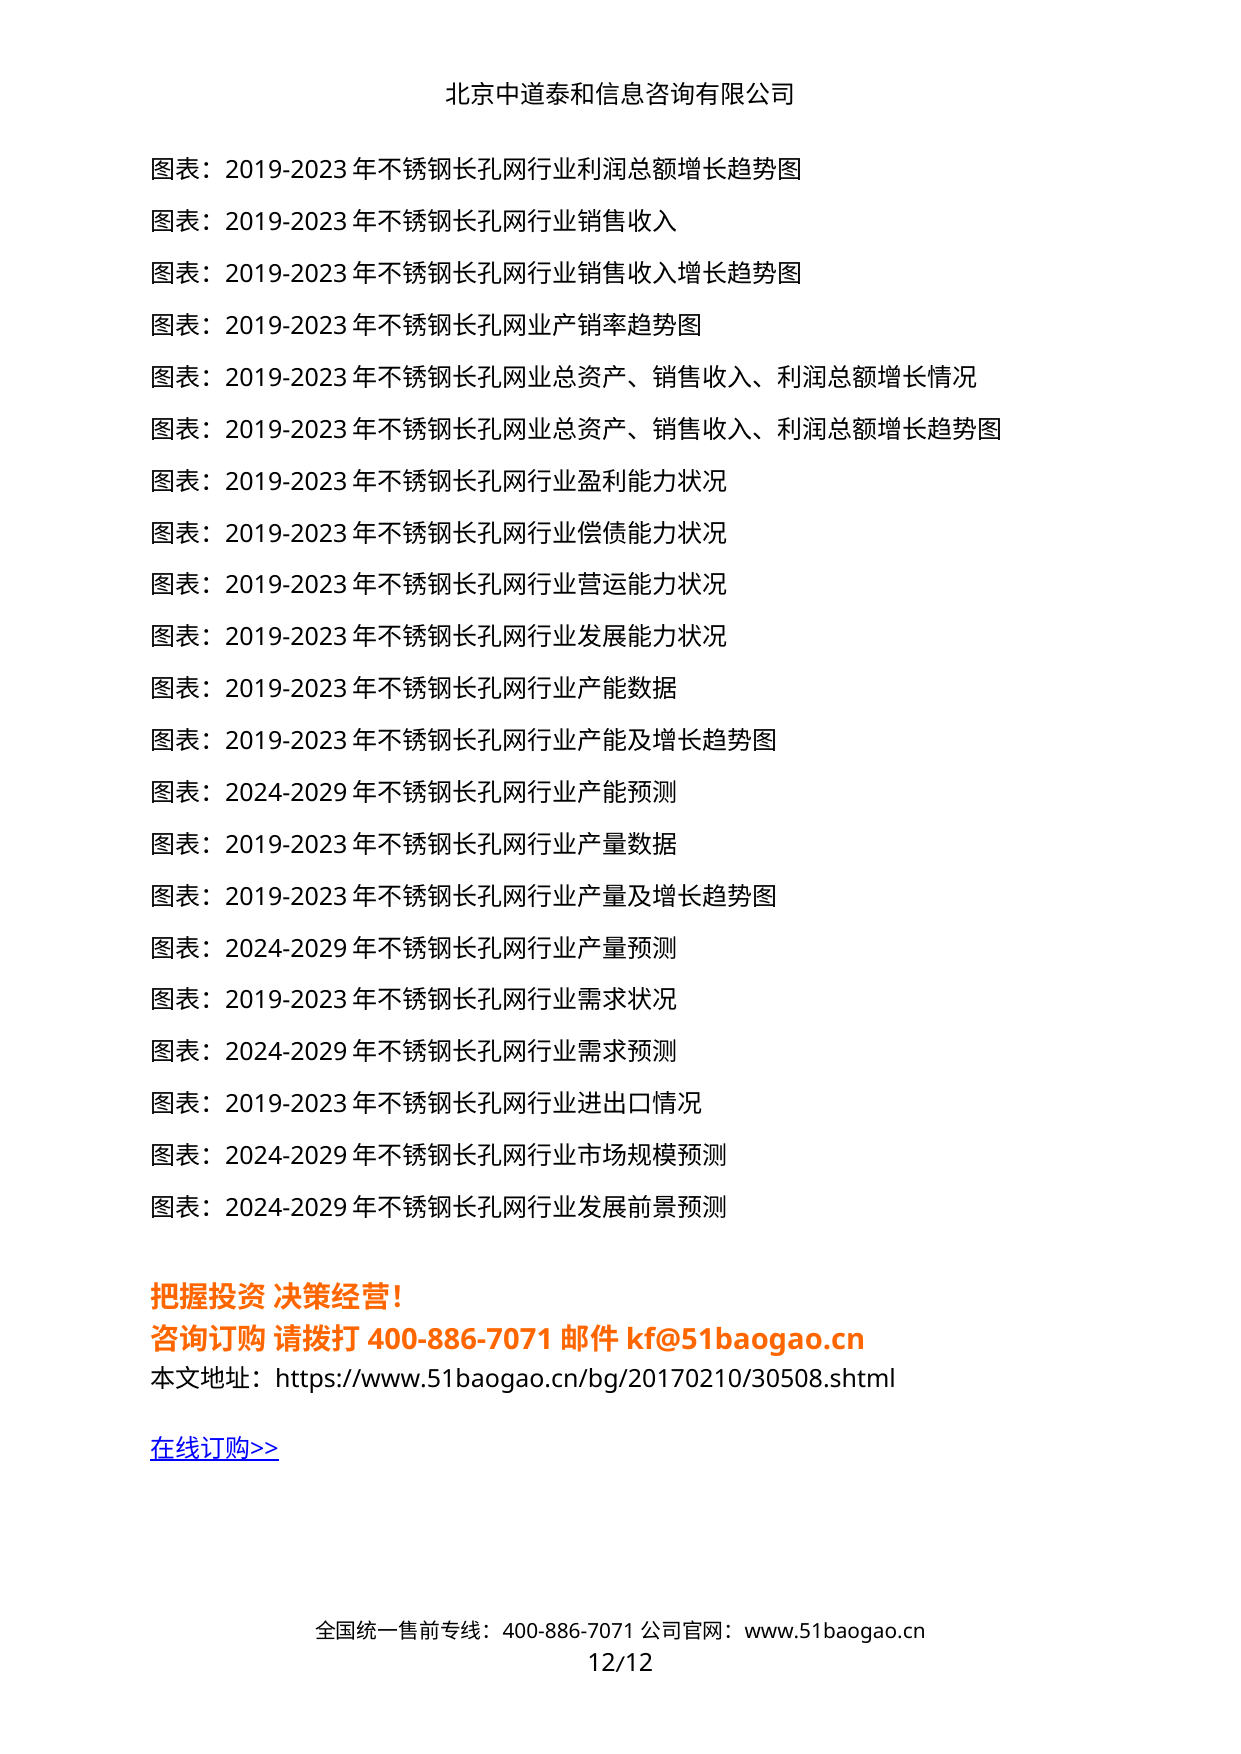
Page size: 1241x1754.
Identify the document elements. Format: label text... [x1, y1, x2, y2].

text 图表：2019-2023年不锈钢长孔网行业销售收入增长趋势图 [150, 254, 1090, 290]
text 图表：2019-2023年不锈钢长孔网行业利润总额增长趋势图 [150, 150, 1090, 186]
text 图表：2019-2023年不锈钢长孔网行业偿债能力状况 [150, 513, 1090, 549]
text 图表：2019-2023年不锈钢长孔网行业发展能力状况 [150, 617, 1090, 653]
text 图表：2019-2023年不锈钢长孔网业总资产、销售收入、利润总额增长趋势图 [150, 409, 1090, 446]
text 图表：2019-2023年不锈钢长孔网业总资产、销售收入、利润总额增长情况 [150, 357, 1090, 394]
text 图表：2019-2023年不锈钢长孔网行业盈利能力状况 [150, 461, 1090, 497]
text 把握投资 决策经营！咨询订购 请拨打 400-886-7071 邮件 kf@51baogao.cn本文地址：https://www.51baogao.cn/bg/20170210/30508.shtml [150, 1239, 1090, 1394]
text 图表：2019-2023年不锈钢长孔网行业产量数据 [150, 824, 1090, 861]
text 图表：2019-2023年不锈钢长孔网行业需求状况 [150, 980, 1090, 1016]
text 图表：2019-2023年不锈钢长孔网行业产量及增长趋势图 [150, 876, 1090, 912]
text 图表：2024-2029年不锈钢长孔网行业发展前景预测 [150, 1187, 1090, 1224]
text 图表：2024-2029年不锈钢长孔网行业市场规模预测 [150, 1136, 1090, 1172]
text 图表：2019-2023年不锈钢长孔网行业进出口情况 [150, 1084, 1090, 1120]
text 图表：2019-2023年不锈钢长孔网行业产能数据 [150, 669, 1090, 705]
text 图表：2024-2029年不锈钢长孔网行业产能预测 [150, 772, 1090, 809]
text 图表：2019-2023年不锈钢长孔网行业产能及增长趋势图 [150, 721, 1090, 757]
text 图表：2019-2023年不锈钢长孔网业产销率趋势图 [150, 306, 1090, 342]
text 图表：2024-2029年不锈钢长孔网行业产量预测 [150, 928, 1090, 964]
text 图表：2024-2029年不锈钢长孔网行业需求预测 [150, 1032, 1090, 1068]
text 在线订购>> [150, 1394, 1090, 1465]
text 图表：2019-2023年不锈钢长孔网行业营运能力状况 [150, 565, 1090, 601]
text 图表：2019-2023年不锈钢长孔网行业销售收入 [150, 202, 1090, 238]
